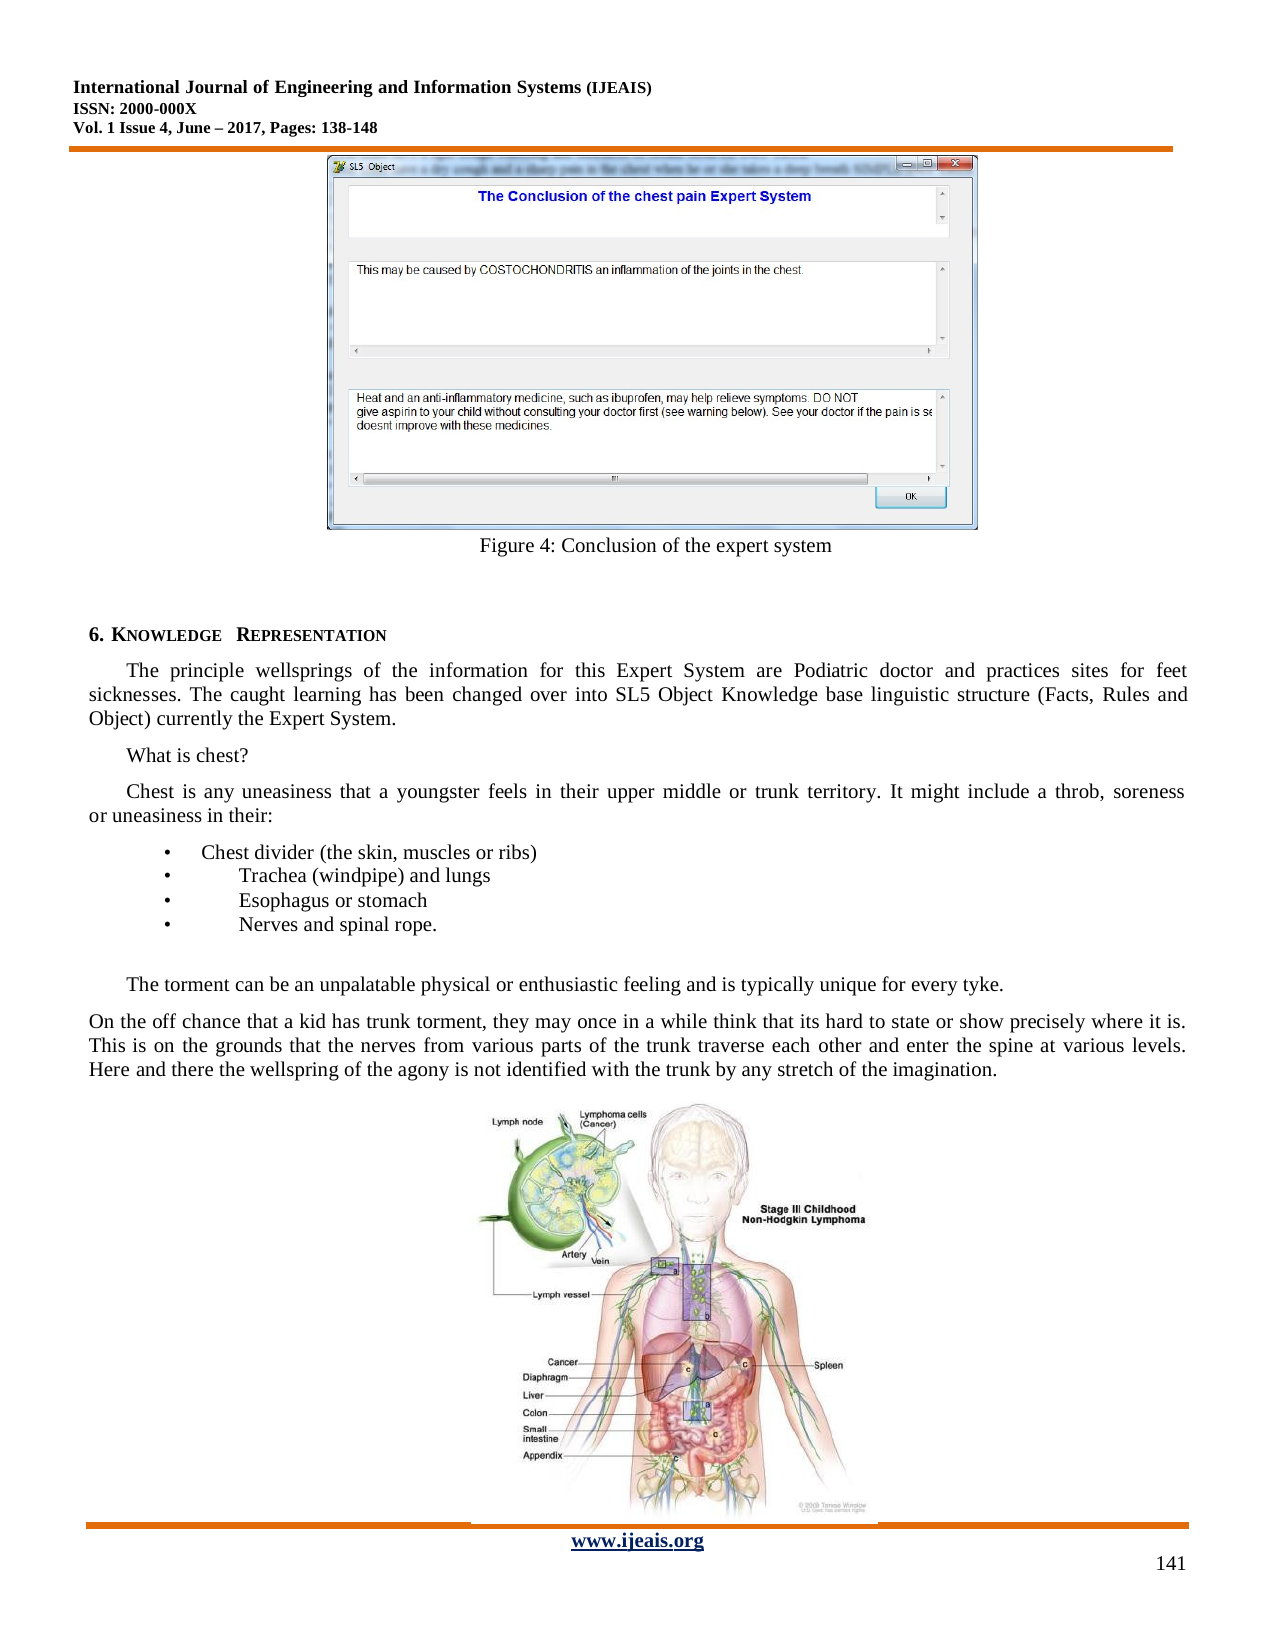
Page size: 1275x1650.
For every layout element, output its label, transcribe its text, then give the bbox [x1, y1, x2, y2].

text On the off chance that a kid has trunk torment, they may once in a while think that its hard to state or show precisely where it is. This is on the grounds that the nerves from various parts of the trunk traverse each other and enter the spine at various levels. Here and there the wellspring of the agony is not identified with the trunk by any stretch of the imagination. [88, 1009, 1187, 1081]
list Trachea (windpipe) and lungs [163, 864, 1204, 888]
text The torment can be an unpalatable physical or enthusiastic feeling and is typically unique for every tyke. [126, 972, 1204, 996]
text What is chest? [126, 743, 1204, 767]
picture [327, 155, 978, 530]
picture [471, 1094, 878, 1524]
list Nerves and spinal rope. [163, 912, 1204, 936]
text Figure 4: Conclusion of the expert system [107, 533, 1204, 557]
list Chest divider (the skin, muscles or ribs) [163, 840, 1204, 864]
list Esophagus or stomach [163, 888, 1204, 912]
text The principle wellsprings of the information for this Expert System are Podiatric doctor and practices sites for feet sicknesses. The caught learning has been changed over into SL5 Object Knowledge base linguistic structure (Facts, Rules and Object) currently the Expert System. [88, 658, 1187, 730]
list KNOWLEDGE REPRESENTATION [88, 622, 388, 646]
text Chest is any uneasiness that a youngster feels in their upper middle or trunk territory. It might include a throb, soreness or uneasiness in their: [88, 779, 1186, 827]
